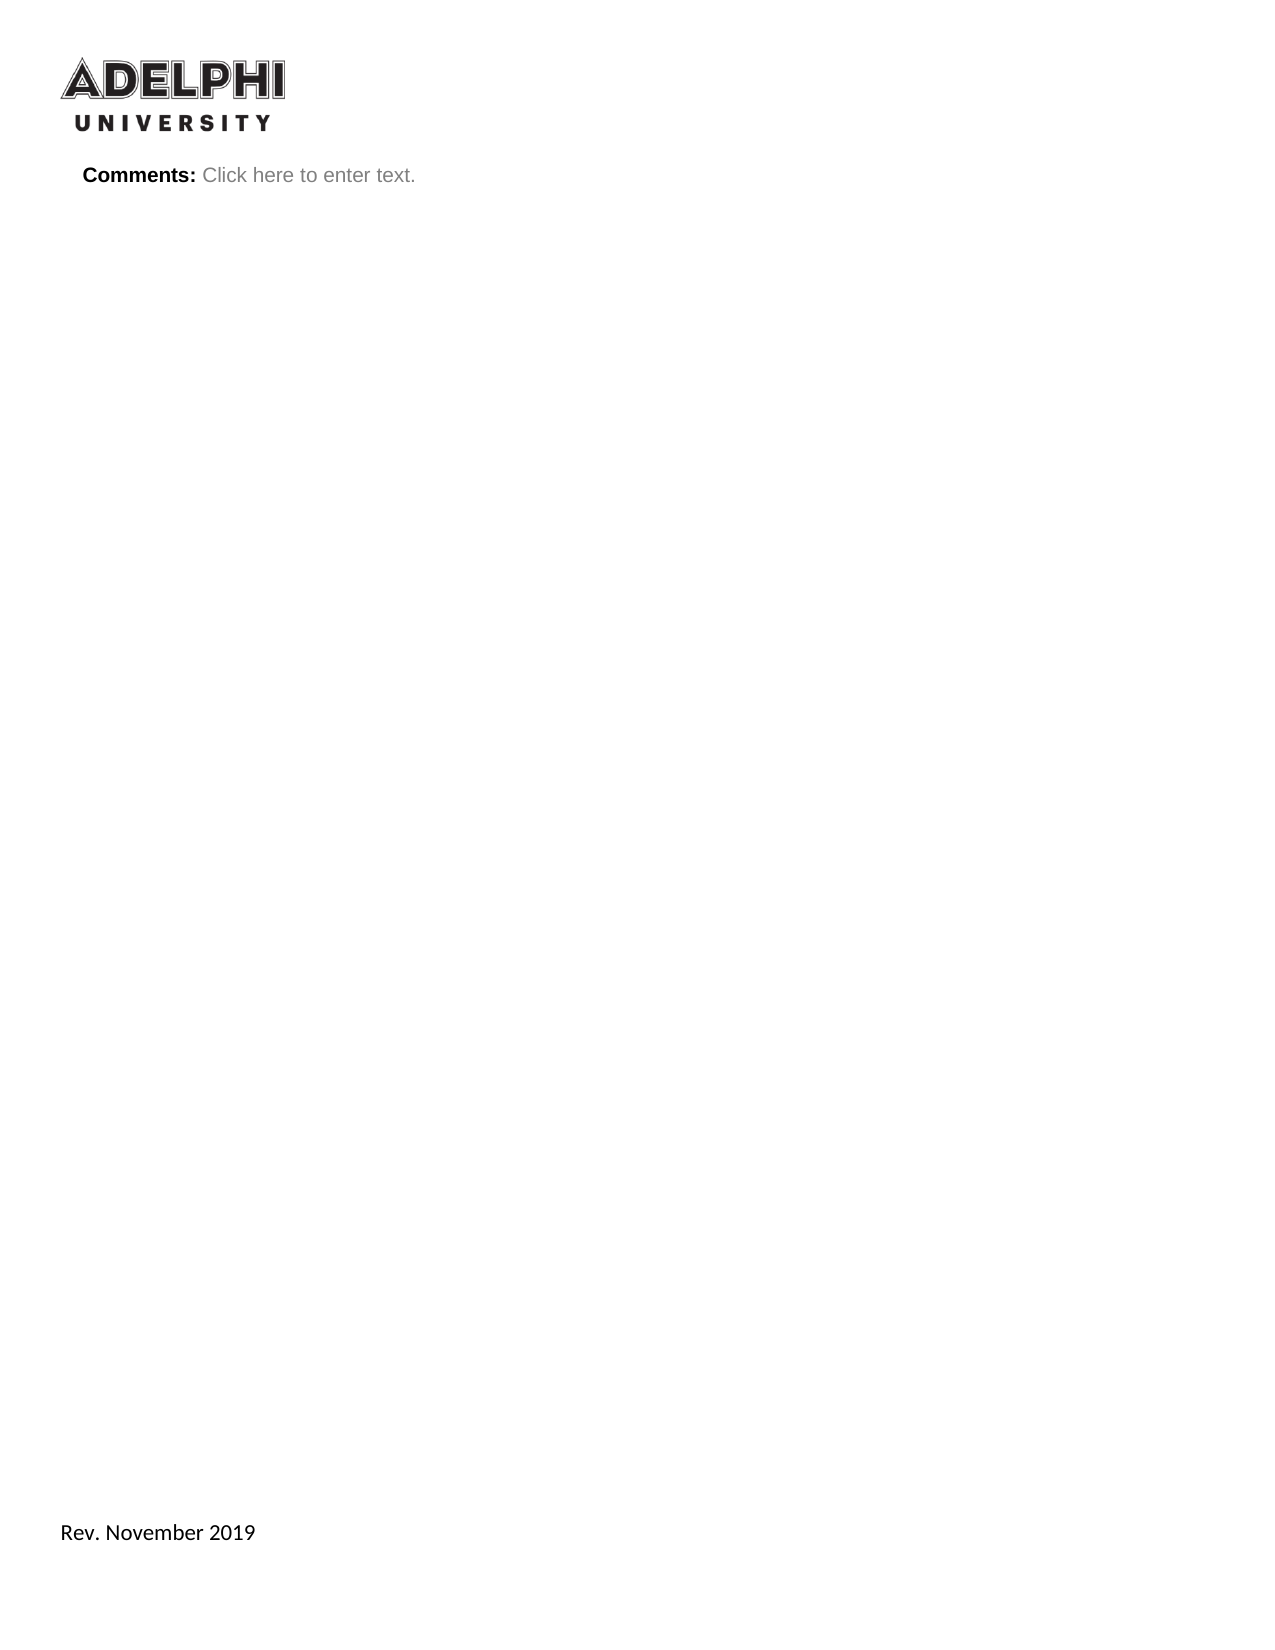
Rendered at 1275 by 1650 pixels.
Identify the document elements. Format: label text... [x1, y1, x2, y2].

picture [60, 57, 285, 138]
text Comments: Click here to enter text. [82, 163, 1210, 187]
